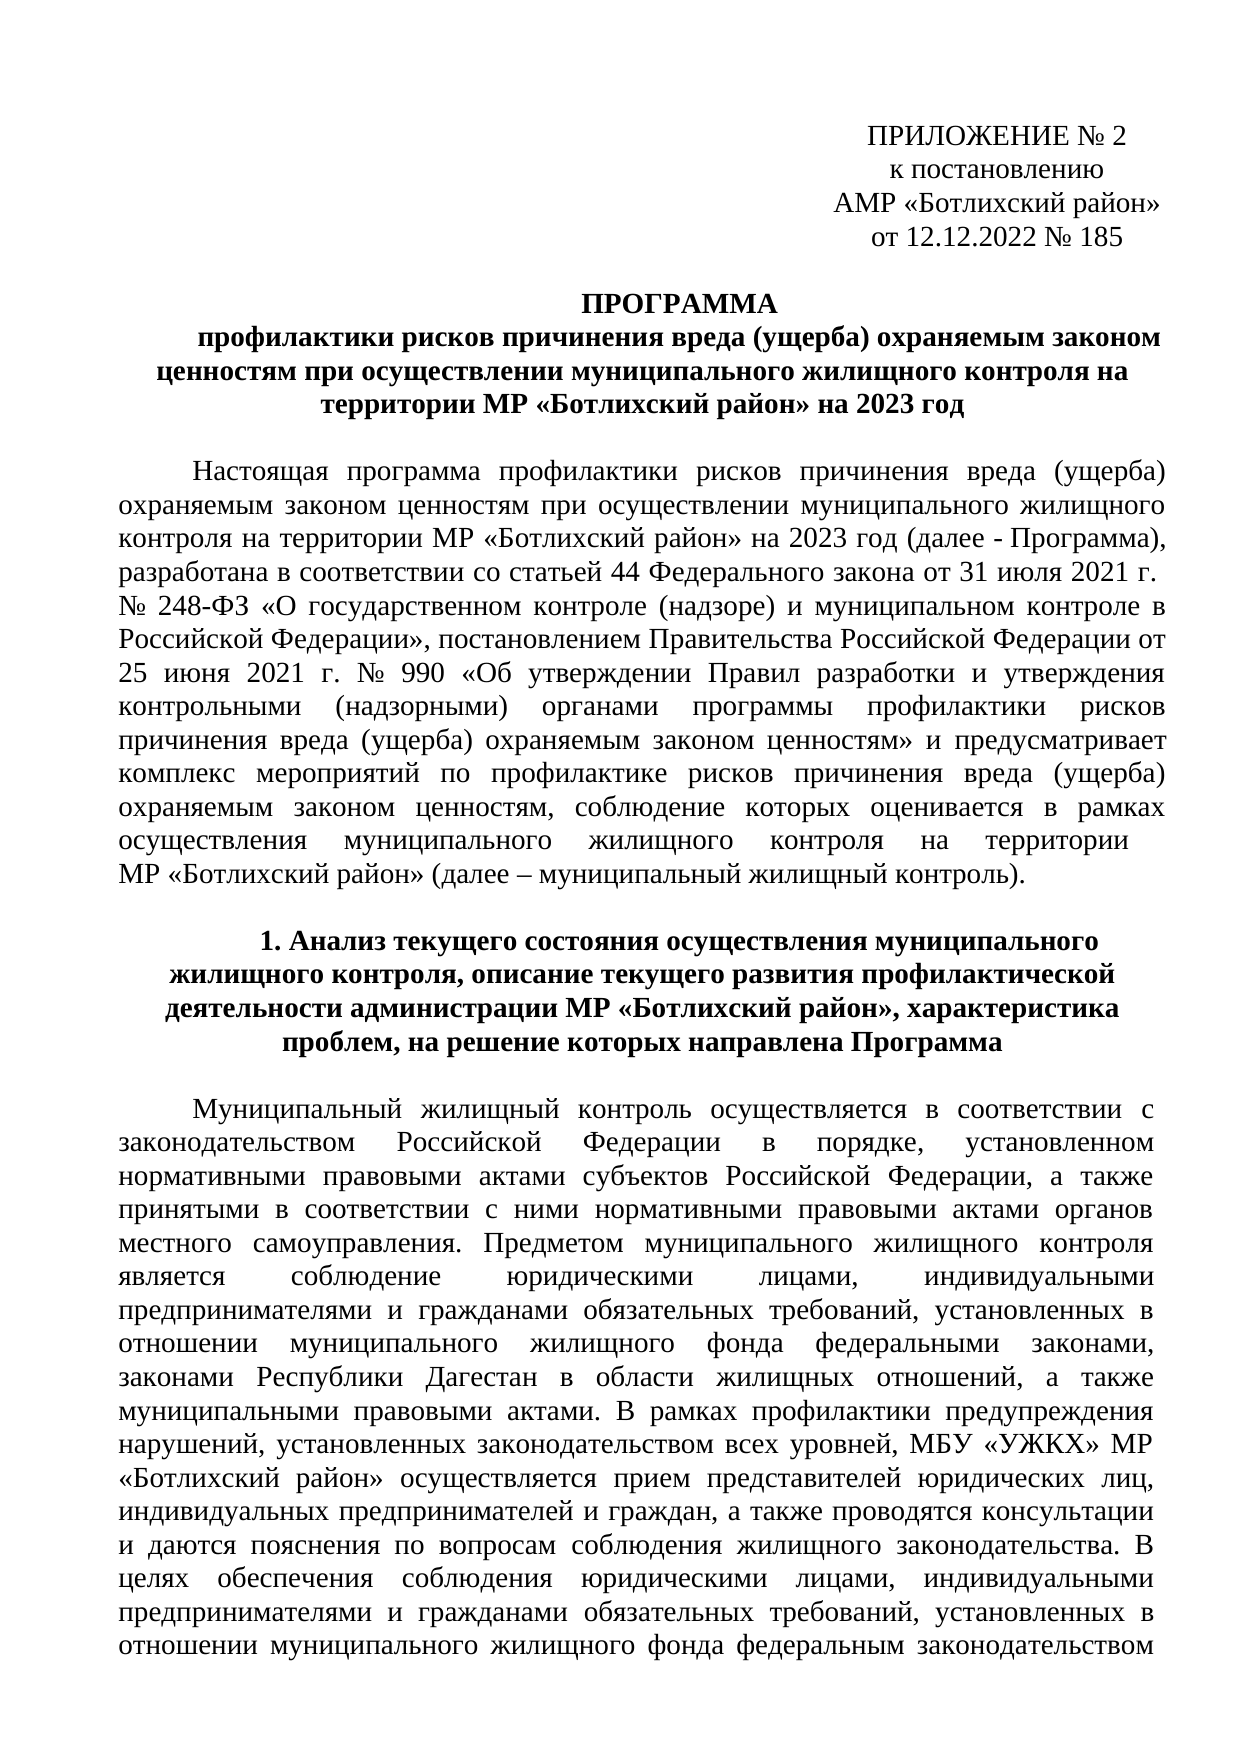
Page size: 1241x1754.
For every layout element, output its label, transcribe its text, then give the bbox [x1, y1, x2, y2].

text к постановлению [827, 152, 1167, 185]
text профилактики рисков причинения вреда (ущерба) охраняемым законом ценностям при осуществлении муниципального жилищного контроля на территории МР «Ботлихский район» на 2023 год [118, 319, 1167, 420]
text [118, 1091, 1154, 1661]
text от 12.12.2022 № 185 [827, 219, 1167, 252]
text АМР «Ботлихский район» [827, 185, 1167, 219]
text ПРОГРАММА [118, 286, 1167, 319]
text ПРИЛОЖЕНИЕ № 2 [827, 118, 1167, 152]
text 1. Анализ текущего состояния осуществления муниципального жилищного контроля, описание текущего развития профилактической деятельности администрации МР «Ботлихский район», характеристика проблем, на решение которых направлена Программа [118, 923, 1167, 1057]
text Настоящая программа профилактики рисков причинения вреда (ущерба) охраняемым законом ценностям при осуществлении муниципального жилищного контроля на территории МР «Ботлихский район» на 2023 год (далее - Программа), разработана в соответствии со статьей 44 Федерального закона от 31 июля 2021 г. № 248-ФЗ «О государственном контроле (надзоре) и муниципальном контроле в Российской Федерации», постановлением Правительства Российской Федерации от 25 июня 2021 г. № 990 «Об утверждении Правил разработки и утверждения контрольными (надзорными) органами программы профилактики рисков причинения вреда (ущерба) охраняемым законом ценностям» и предусматривает комплекс мероприятий по профилактике рисков причинения вреда (ущерба) охраняемым законом ценностям, соблюдение которых оценивается в рамках осуществления муниципального жилищного контроля на территории МР «Ботлихский район» (далее – муниципальный жилищный контроль). [118, 453, 1167, 889]
